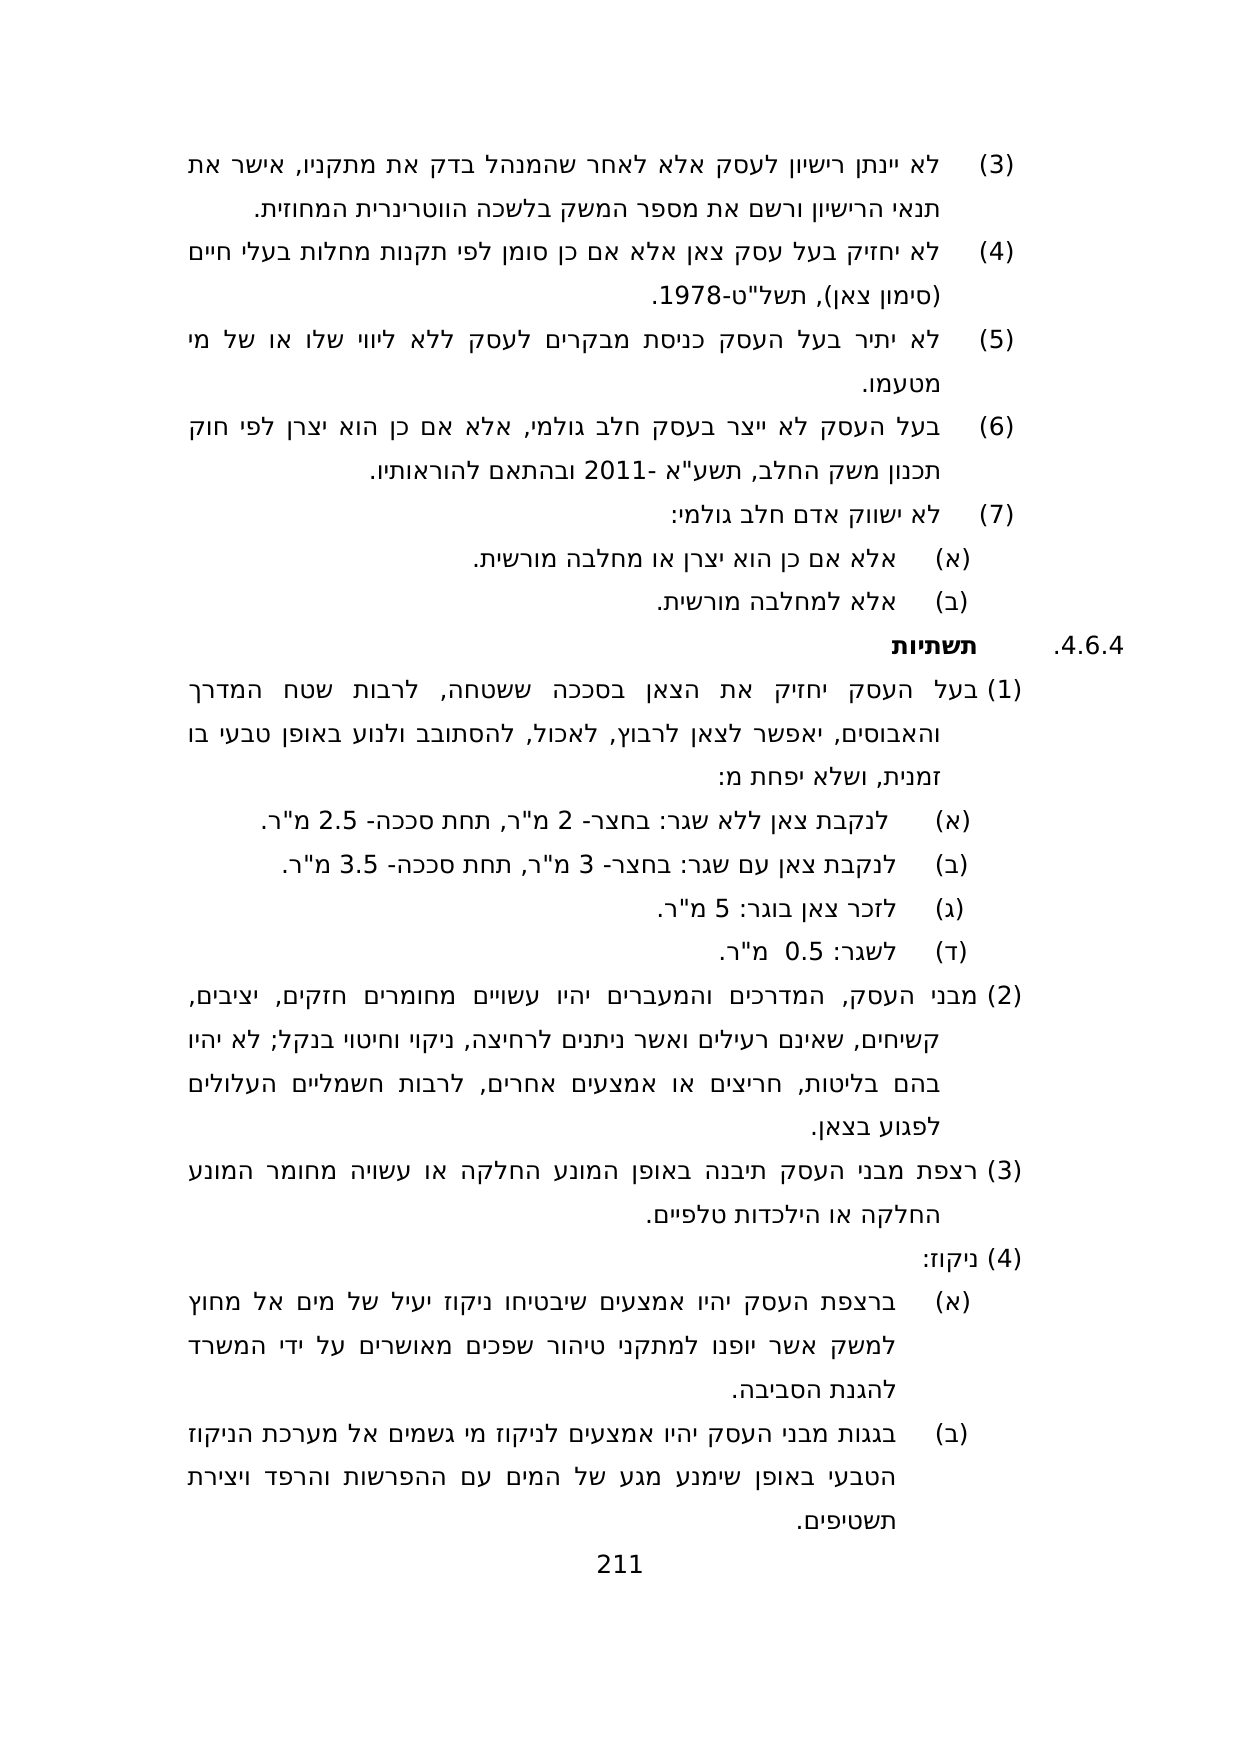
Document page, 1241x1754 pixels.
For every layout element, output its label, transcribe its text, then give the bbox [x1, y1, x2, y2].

list רצפת מבני העסק תיבנה באופן המונע החלקה או עשויה מחומר המונע החלקה או הילכדות טלפיים. [187, 1156, 979, 1229]
list בגגות מבני העסק יהיו אמצעים לניקוז מי גשמים אל מערכת הניקוז הטבעי באופן שימנע מגע של המים עם ההפרשות והרפד ויצירת תשטיפים. [187, 1419, 934, 1535]
list לנקבת צאן ללא שגר: בחצר- 2 מ"ר, תחת סככה- 2.5 מ"ר. [187, 806, 934, 835]
list לא יתיר בעל העסק כניסת מבקרים לעסק ללא ליווי שלו או של מי מטעמו. [187, 325, 979, 398]
list אלא אם כן הוא יצרן או מחלבה מורשית. [187, 544, 934, 573]
list תשתיות [187, 631, 1053, 660]
list לא ישווק אדם חלב גולמי: [187, 500, 979, 529]
list ניקוז: [187, 1244, 979, 1273]
list בעל העסק יחזיק את הצאן בסככה ששטחה, לרבות שטח המדרך והאבוסים, יאפשר לצאן לרבוץ, לאכול, להסתובב ולנוע באופן טבעי בו זמנית, ושלא יפחת מ: [187, 675, 979, 792]
list אלא למחלבה מורשית. [187, 587, 934, 617]
list לא יחזיק בעל עסק צאן אלא אם כן סומן לפי תקנות מחלות בעלי חיים (סימון צאן), תשל"ט-1978. [187, 237, 979, 310]
list בעל העסק לא ייצר בעסק חלב גולמי, אלא אם כן הוא יצרן לפי חוק תכנון משק החלב, תשע"א -2011 ובהתאם להוראותיו. [187, 412, 979, 485]
list ברצפת העסק יהיו אמצעים שיבטיחו ניקוז יעיל של מים אל מחוץ למשק אשר יופנו למתקני טיהור שפכים מאושרים על ידי המשרד להגנת הסביבה. [187, 1287, 934, 1404]
list לנקבת צאן עם שגר: בחצר- 3 מ"ר, תחת סככה- 3.5 מ"ר. [187, 850, 934, 879]
list לא יינתן רישיון לעסק אלא לאחר שהמנהל בדק את מתקניו, אישר את תנאי הרישיון ורשם את מספר המשק בלשכה הווטרינרית המחוזית. [187, 150, 979, 223]
list לשגר: 0.5 מ"ר. [187, 937, 934, 967]
list לזכר צאן בוגר: 5 מ"ר. [187, 894, 934, 923]
list מבני העסק, המדרכים והמעברים יהיו עשויים מחומרים חזקים, יציבים, קשיחים, שאינם רעילים ואשר ניתנים לרחיצה, ניקוי וחיטוי בנקל; לא יהיו בהם בליטות, חריצים או אמצעים אחרים, לרבות חשמליים העלולים לפגוע בצאן. [187, 981, 979, 1142]
